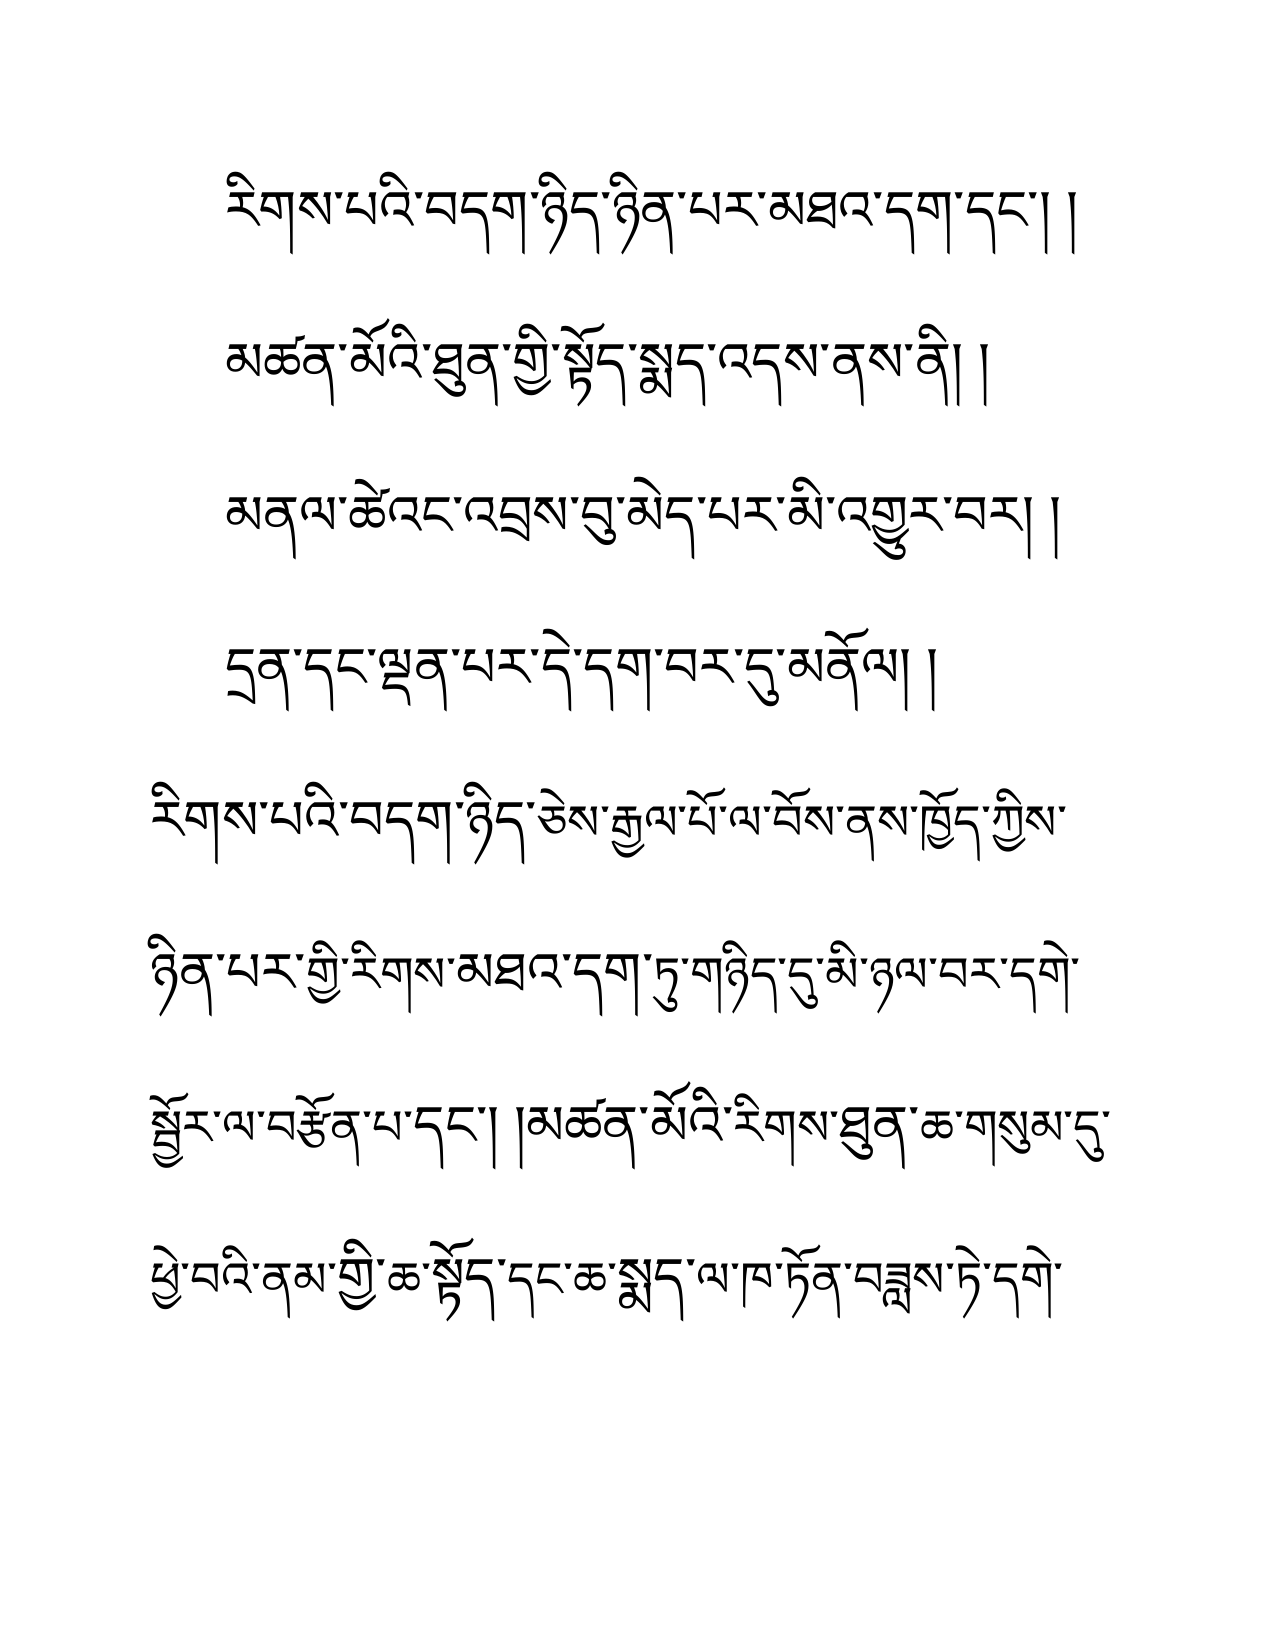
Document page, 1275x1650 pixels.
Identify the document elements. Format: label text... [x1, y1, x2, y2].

text མཚན་མོའི་ཐུན་གྱི་སྟོད་སྨད་འདས་ནས་ནི། ། [150, 302, 1125, 455]
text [150, 760, 1125, 1370]
text མནལ་ཚེའང་འབྲས་བུ་མེད་པར་མི་འགྱུར་བར། ། [150, 455, 1125, 607]
text དྲན་དང་ལྡན་པར་དེ་དག་བར་དུ་མནོལ། ། [150, 607, 1125, 760]
text རིགས་པའི་བདག་ཉིད་ཉིན་པར་མཐའ་དག་དང༌། ། [150, 150, 1125, 302]
